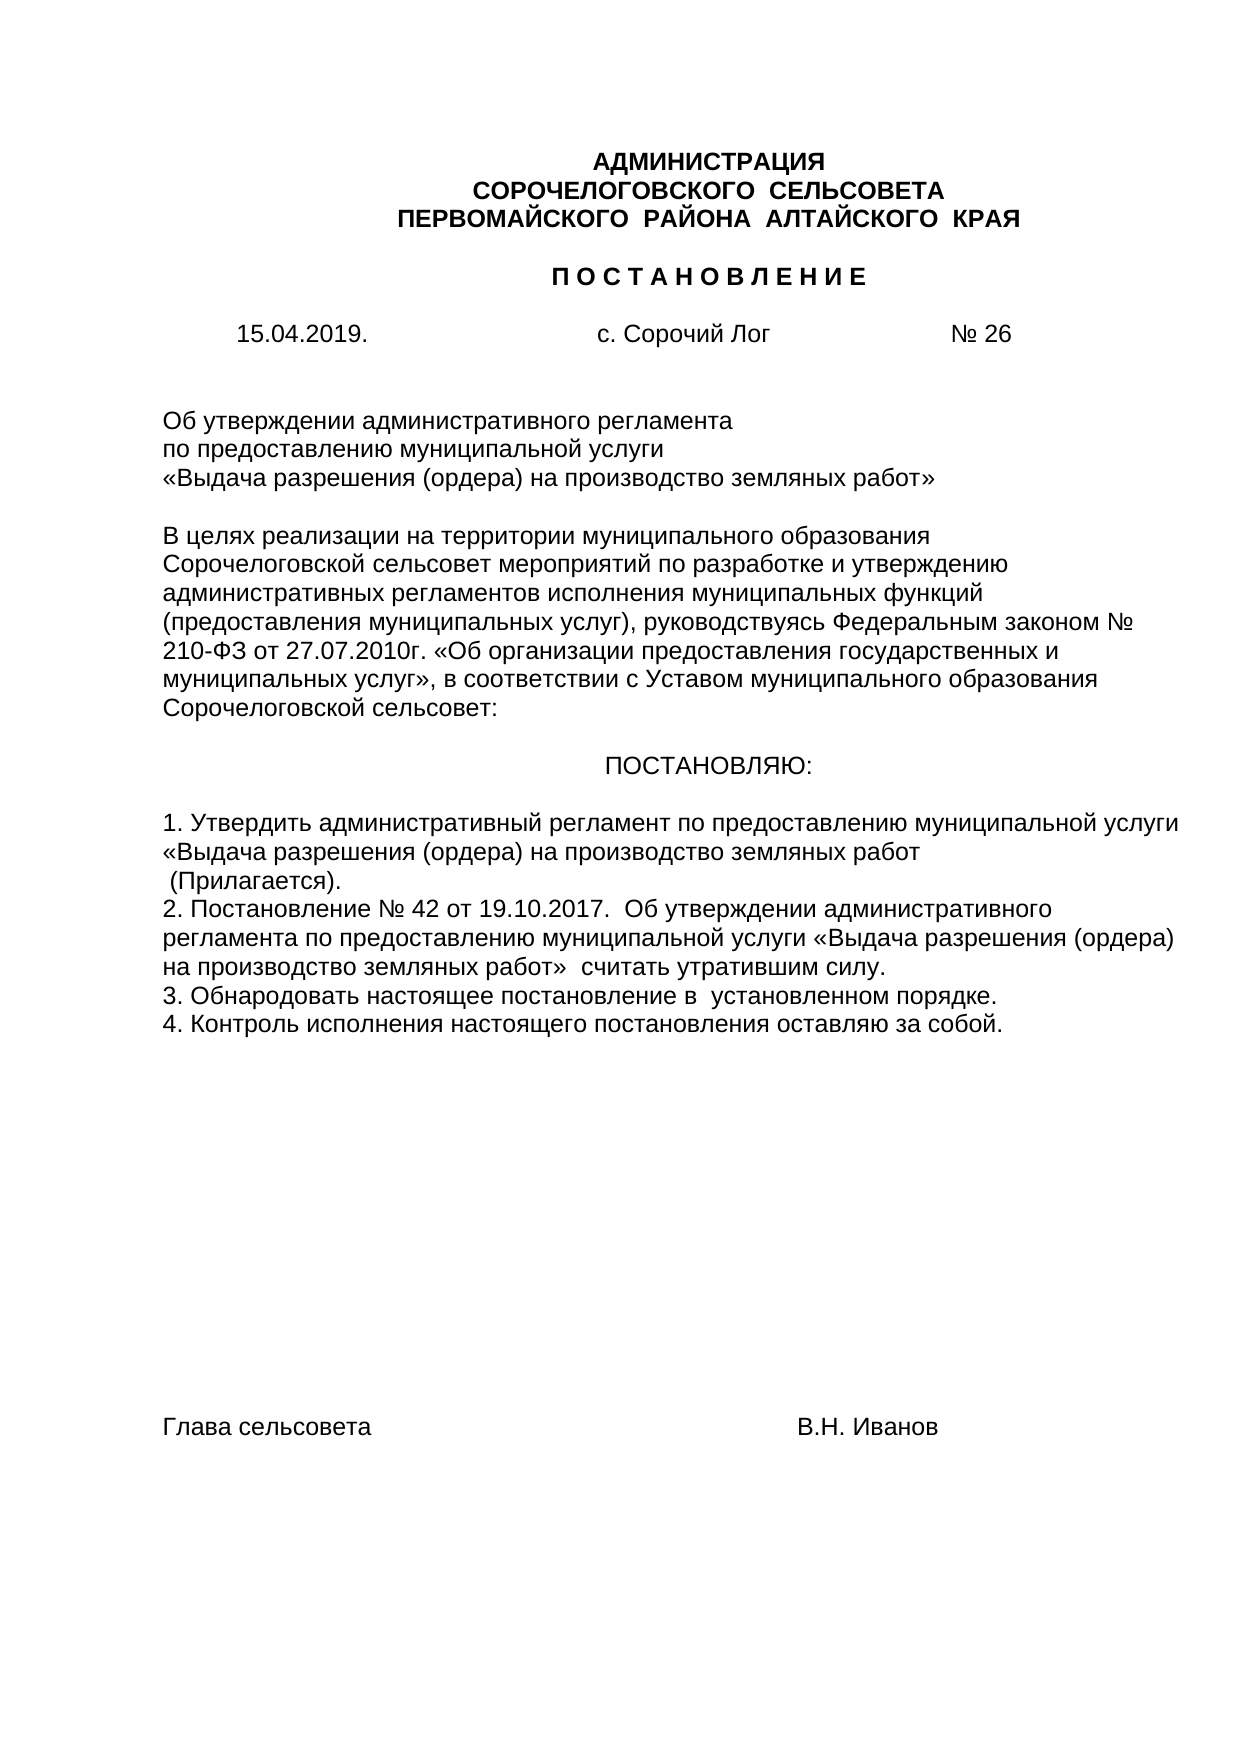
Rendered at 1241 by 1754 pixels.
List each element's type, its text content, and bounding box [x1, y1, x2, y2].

text 2. Постановление № 42 от 19.10.2017. Об утверждении административного регламента по предоставлению муниципальной услуги «Выдача разрешения (ордера) на производство земляных работ» считать утратившим силу. [162, 894, 1181, 981]
text «Выдача разрешения (ордера) на производство земляных работ» [162, 463, 1181, 492]
text Об утверждении административного регламента [162, 406, 1181, 434]
text ПОСТАНОВЛЯЮ: [162, 751, 1181, 779]
text 3. Обнародовать настоящее постановление в установленном порядке. [162, 981, 1181, 1009]
text Глава сельсовета В.Н. Иванов [162, 1412, 1181, 1441]
text В целях реализации на территории муниципального образования Сорочелоговской сельсовет мероприятий по разработке и утверждению административных регламентов исполнения муниципальных функций (предоставления муниципальных услуг), руководствуясь Федеральным законом № 210-ФЗ от 27.07.2010г. «Об организации предоставления государственных и муниципальных услуг», в соответствии с Уставом муниципального образования Сорочелоговской сельсовет: [162, 521, 1181, 722]
text АДМИНИСТРАЦИЯ [162, 147, 1181, 176]
text 15.04.2019. с. Сорочий Лог № 26 [162, 319, 1181, 348]
text П О С Т А Н О В Л Е Н И Е [162, 262, 1181, 291]
text (Прилагается). [162, 866, 1181, 894]
text ПЕРВОМАЙСКОГО РАЙОНА АЛТАЙСКОГО КРАЯ [162, 204, 1181, 233]
text 1. Утвердить административный регламент по предоставлению муниципальной услуги «Выдача разрешения (ордера) на производство земляных работ [162, 808, 1181, 866]
text СОРОЧЕЛОГОВСКОГО СЕЛЬСОВЕТА [162, 176, 1181, 204]
text по предоставлению муниципальной услуги [162, 434, 1181, 463]
text 4. Контроль исполнения настоящего постановления оставляю за собой. [162, 1009, 1181, 1038]
